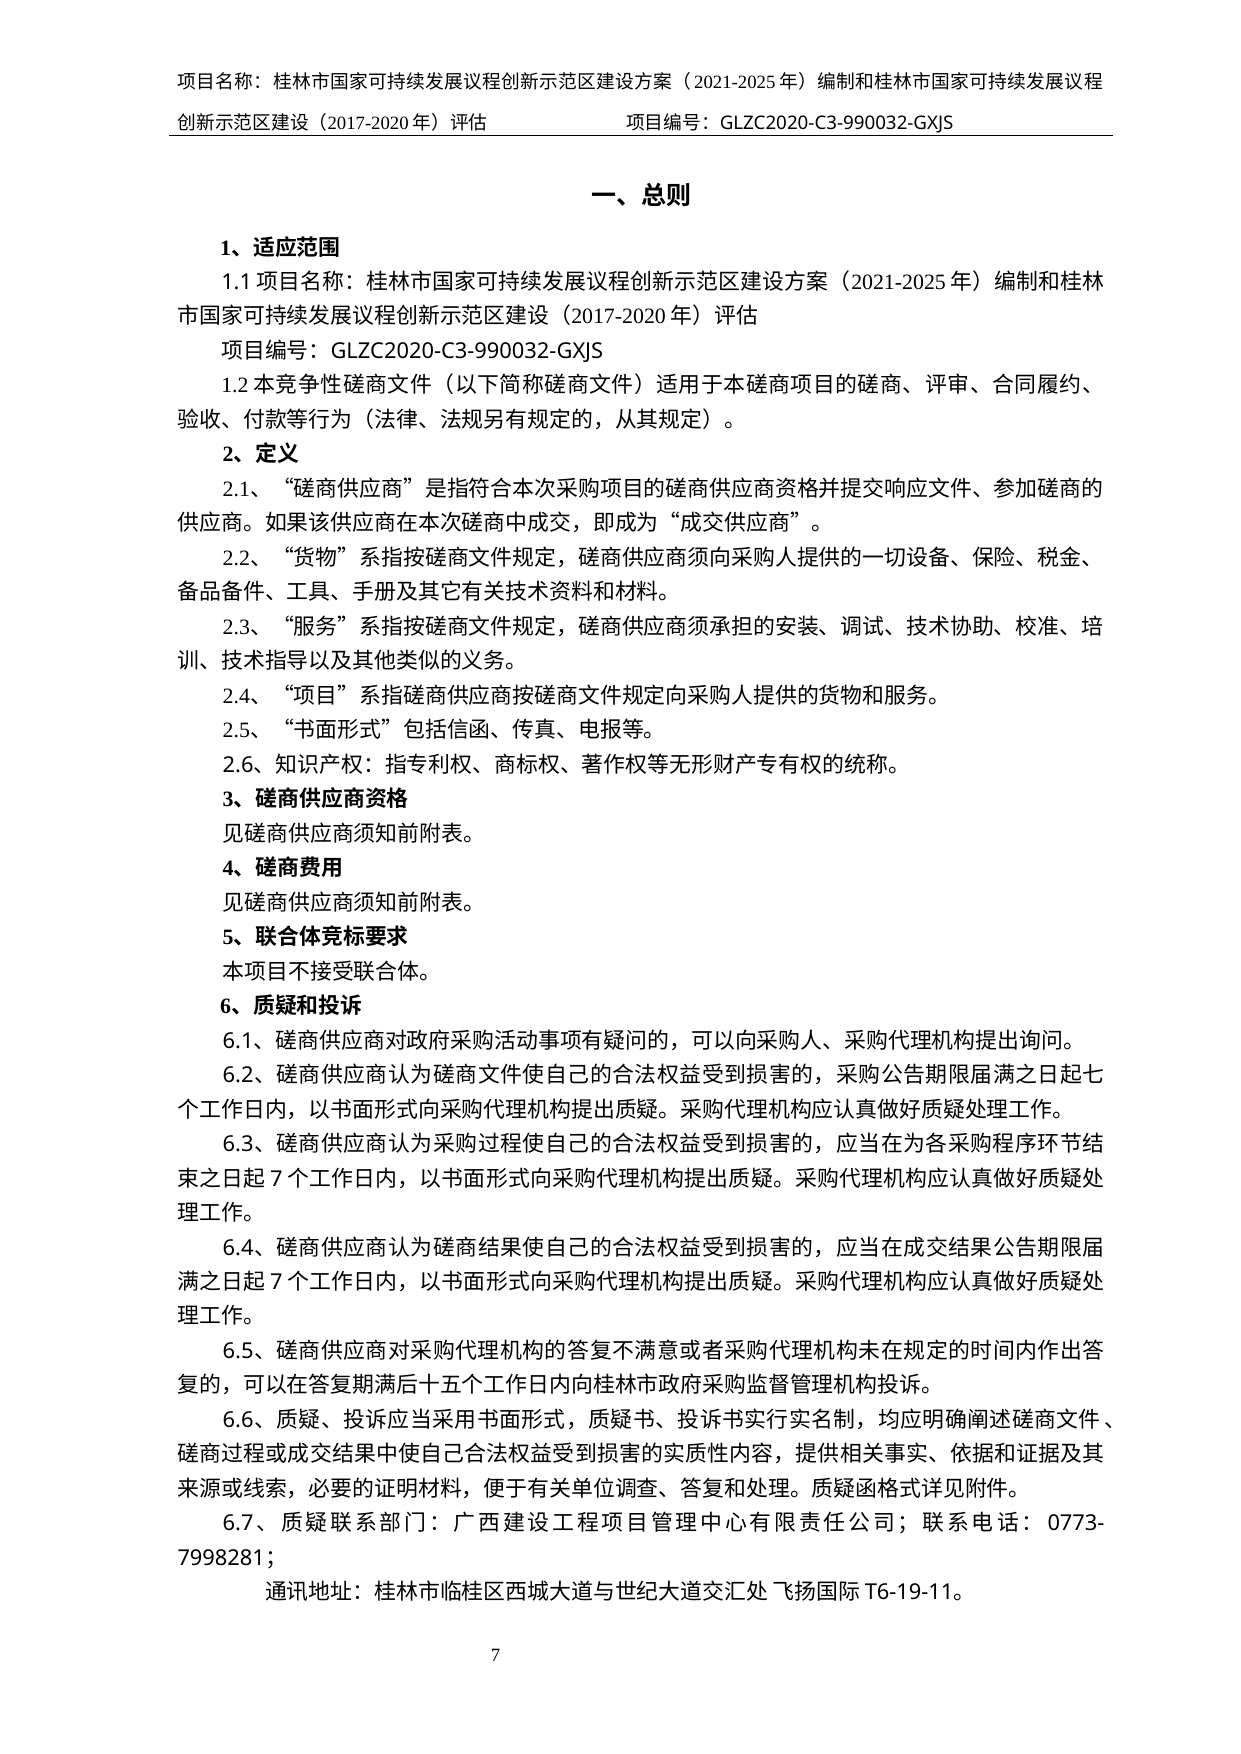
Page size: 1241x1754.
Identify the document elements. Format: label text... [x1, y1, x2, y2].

text 6.1、磋商供应商对政府采购活动事项有疑问的，可以向采购人、采购代理机构提出询问。 [177, 1021, 1104, 1056]
text 本项目不接受联合体。 [177, 952, 1104, 987]
text 6.6、质疑、投诉应当采用书面形式，质疑书、投诉书实行实名制，均应明确阐述磋商文件、磋商过程或成交结果中使自己合法权益受到损害的实质性内容，提供相关事实、依据和证据及其来源或线索，必要的证明材料，便于有关单位调查、答复和处理。质疑函格式详见附件。 [177, 1401, 1104, 1504]
text 2、定义 [177, 435, 1104, 469]
text 2.5、“书面形式”包括信函、传真、电报等。 [177, 711, 1104, 745]
text 5、联合体竞标要求 [177, 918, 1104, 952]
text 2.3、“服务”系指按磋商文件规定，磋商供应商须承担的安装、调试、技术协助、校准、培训、技术指导以及其他类似的义务。 [177, 607, 1104, 676]
text 6.5、磋商供应商对采购代理机构的答复不满意或者采购代理机构未在规定的时间内作出答复的，可以在答复期满后十五个工作日内向桂林市政府采购监督管理机构投诉。 [177, 1332, 1104, 1401]
text 6.7、质疑联系部门：广西建设工程项目管理中心有限责任公司；联系电话：0773-7998281； [177, 1504, 1104, 1573]
text 4、磋商费用 [177, 849, 1104, 883]
text 一、总则 [177, 159, 1104, 228]
text 3、磋商供应商资格 [177, 780, 1104, 814]
text 6.3、磋商供应商认为采购过程使自己的合法权益受到损害的，应当在为各采购程序环节结束之日起7个工作日内，以书面形式向采购代理机构提出质疑。采购代理机构应认真做好质疑处理工作。 [177, 1125, 1104, 1228]
text 2.2、“货物”系指按磋商文件规定，磋商供应商须向采购人提供的一切设备、保险、税金、备品备件、工具、手册及其它有关技术资料和材料。 [177, 538, 1104, 607]
text 2.4、“项目”系指磋商供应商按磋商文件规定向采购人提供的货物和服务。 [177, 676, 1104, 711]
text 通讯地址：桂林市临桂区西城大道与世纪大道交汇处 飞扬国际T6-19-11。 [177, 1573, 1104, 1607]
text 1.2本竞争性磋商文件（以下简称磋商文件）适用于本磋商项目的磋商、评审、合同履约、验收、付款等行为（法律、法规另有规定的，从其规定）。 [177, 366, 1104, 435]
text 项目编号：GLZC2020-C3-990032-GXJS [177, 332, 1104, 366]
text 6、质疑和投诉 [177, 987, 1104, 1021]
text 1.1项目名称：桂林市国家可持续发展议程创新示范区建设方案（2021-2025年）编制和桂林市国家可持续发展议程创新示范区建设（2017-2020年）评估 [177, 263, 1104, 332]
text 见磋商供应商须知前附表。 [177, 814, 1104, 849]
text 2.1、“磋商供应商”是指符合本次采购项目的磋商供应商资格并提交响应文件、参加磋商的供应商。如果该供应商在本次磋商中成交，即成为“成交供应商”。 [177, 469, 1104, 538]
text 见磋商供应商须知前附表。 [177, 883, 1104, 918]
text 6.2、磋商供应商认为磋商文件使自己的合法权益受到损害的，采购公告期限届满之日起七个工作日内，以书面形式向采购代理机构提出质疑。采购代理机构应认真做好质疑处理工作。 [177, 1056, 1104, 1125]
text 6.4、磋商供应商认为磋商结果使自己的合法权益受到损害的，应当在成交结果公告期限届满之日起7个工作日内，以书面形式向采购代理机构提出质疑。采购代理机构应认真做好质疑处理工作。 [177, 1228, 1104, 1332]
text 1、适应范围 [177, 228, 1104, 263]
text 2.6、知识产权：指专利权、商标权、著作权等无形财产专有权的统称。 [177, 745, 1104, 780]
